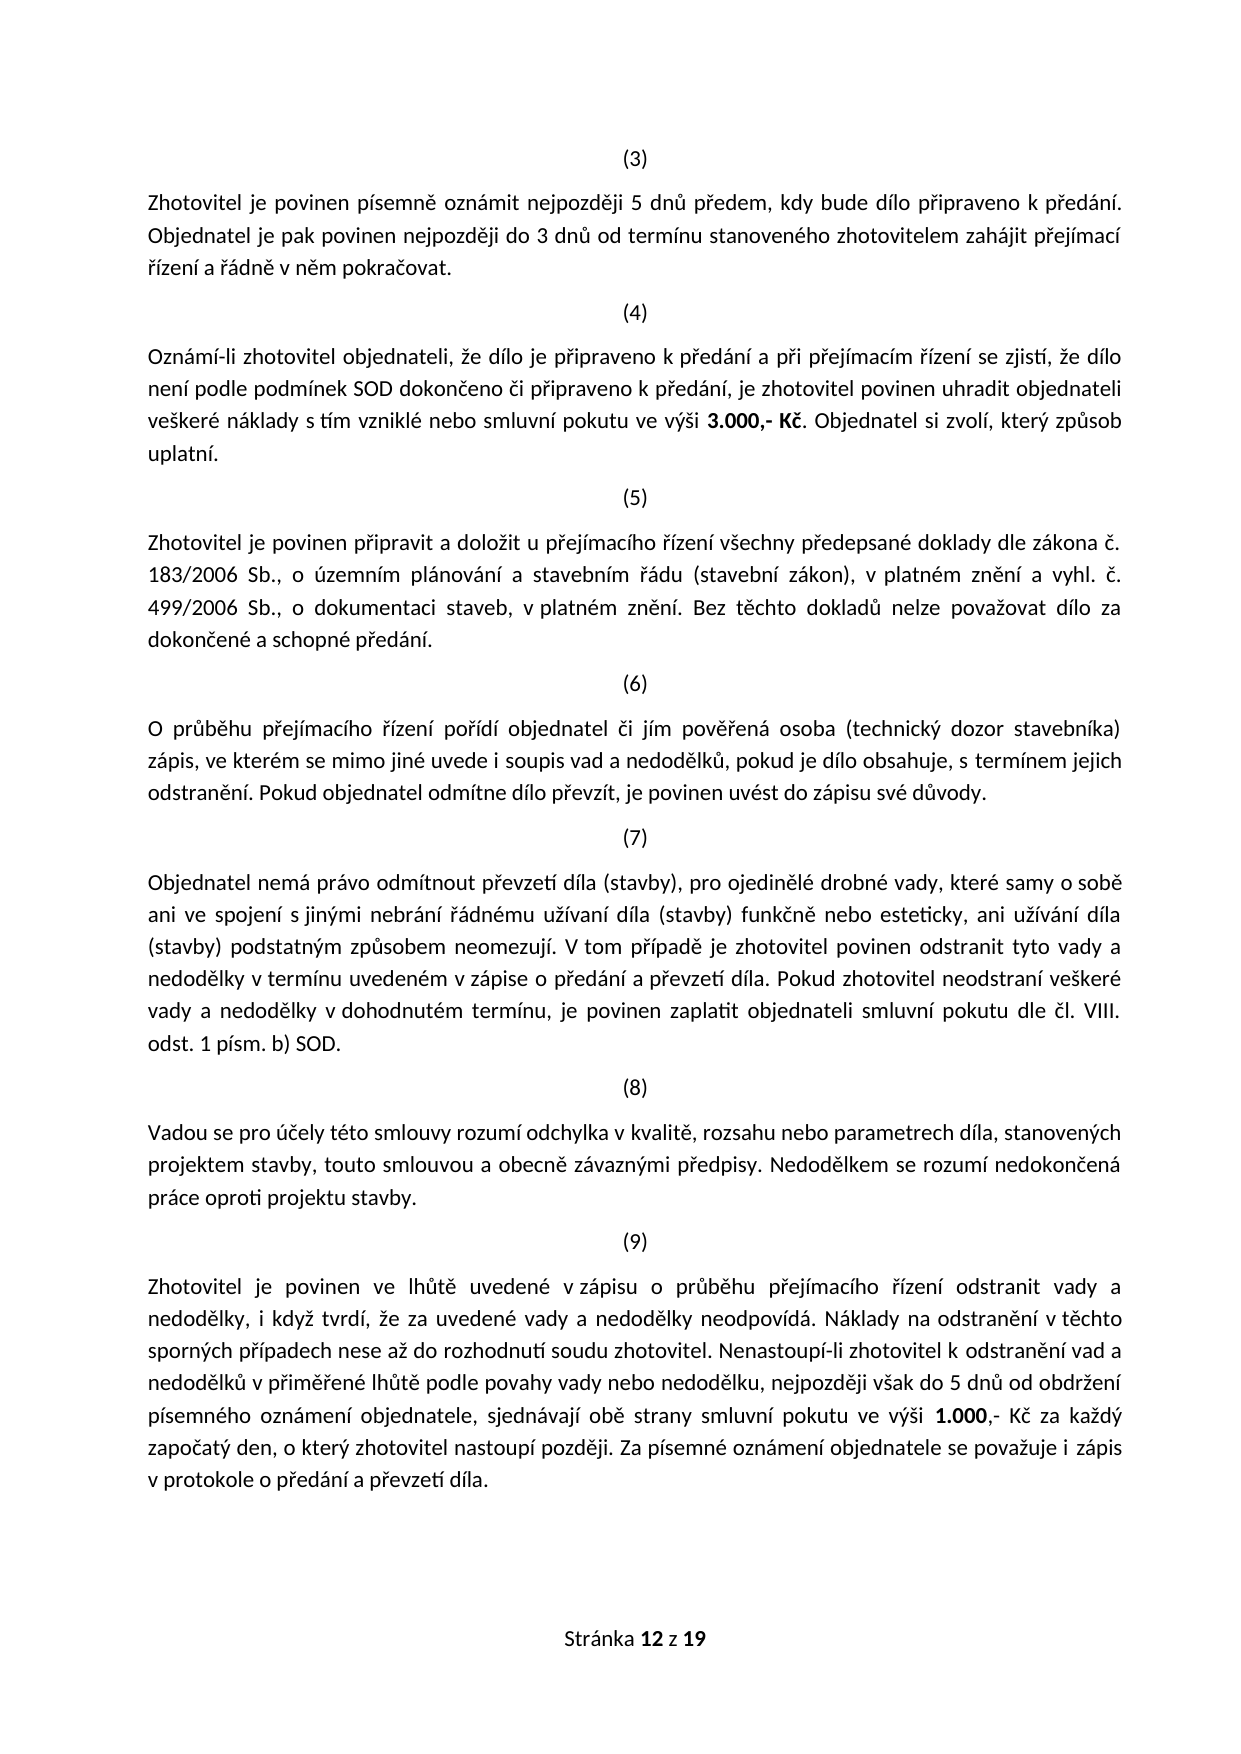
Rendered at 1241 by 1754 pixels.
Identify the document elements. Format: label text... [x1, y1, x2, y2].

text Zhotovitel je povinen ve lhůtě uvedené v zápisu o průběhu přejímacího řízení odstranit vady a nedodělky, i když tvrdí, že za uvedené vady a nedodělky neodpovídá. Náklady na odstranění v těchto sporných případech nese až do rozhodnutí soudu zhotovitel. Nenastoupí-li zhotovitel k odstranění vad a nedodělků v přiměřené lhůtě podle povahy vady nebo nedodělku, nejpozději však do 5 dnů od obdržení písemného oznámení objednatele, sjednávají obě strany smluvní pokutu ve výši 1.000,- Kč za každý započatý den, o který zhotovitel nastoupí později. Za písemné oznámení objednatele se považuje i zápis v protokole o předání a převzetí díla. [148, 1272, 1122, 1493]
text (4) [148, 298, 1122, 326]
text (7) [148, 823, 1122, 851]
text Vadou se pro účely této smlouvy rozumí odchylka v kvalitě, rozsahu nebo parametrech díla, stanovených projektem stavby, touto smlouvou a obecně závaznými předpisy. Nedodělkem se rozumí nedokončená práce oproti projektu stavby. [148, 1118, 1122, 1211]
text (3) [148, 144, 1122, 172]
text (6) [148, 669, 1122, 697]
text Zhotovitel je povinen připravit a doložit u přejímacího řízení všechny předepsané doklady dle zákona č. 183/2006 Sb., o územním plánování a stavebním řádu (stavební zákon), v platném znění a vyhl. č. 499/2006 Sb., o dokumentaci staveb, v platném znění. Bez těchto dokladů nelze považovat dílo za dokončené a schopné předání. [148, 528, 1122, 653]
text Zhotovitel je povinen písemně oznámit nejpozději 5 dnů předem, kdy bude dílo připraveno k předání. Objednatel je pak povinen nejpozději do 3 dnů od termínu stanoveného zhotovitelem zahájit přejímací řízení a řádně v něm pokračovat. [148, 188, 1122, 281]
text (8) [148, 1073, 1122, 1102]
text Oznámí-li zhotovitel objednateli, že dílo je připraveno k předání a při přejímacím řízení se zjistí, že dílo není podle podmínek SOD dokončeno či připraveno k předání, je zhotovitel povinen uhradit objednateli veškeré náklady s tím vzniklé nebo smluvní pokutu ve výši 3.000,- Kč. Objednatel si zvolí, který způsob uplatní. [148, 342, 1122, 467]
text (5) [148, 483, 1122, 512]
text (9) [148, 1227, 1122, 1255]
text Objednatel nemá právo odmítnout převzetí díla (stavby), pro ojedinělé drobné vady, které samy o sobě ani ve spojení s jinými nebrání řádnému užívaní díla (stavby) funkčně nebo esteticky, ani užívání díla (stavby) podstatným způsobem neomezují. V tom případě je zhotovitel povinen odstranit tyto vady a nedodělky v termínu uvedeném v zápise o předání a převzetí díla. Pokud zhotovitel neodstraní veškeré vady a nedodělky v dohodnutém termínu, je povinen zaplatit objednateli smluvní pokutu dle čl. VIII. odst. 1 písm. b) SOD. [148, 868, 1122, 1057]
text O průběhu přejímacího řízení pořídí objednatel či jím pověřená osoba (technický dozor stavebníka) zápis, ve kterém se mimo jiné uvede i soupis vad a nedodělků, pokud je dílo obsahuje, s termínem jejich odstranění. Pokud objednatel odmítne dílo převzít, je povinen uvést do zápisu své důvody. [148, 714, 1122, 807]
